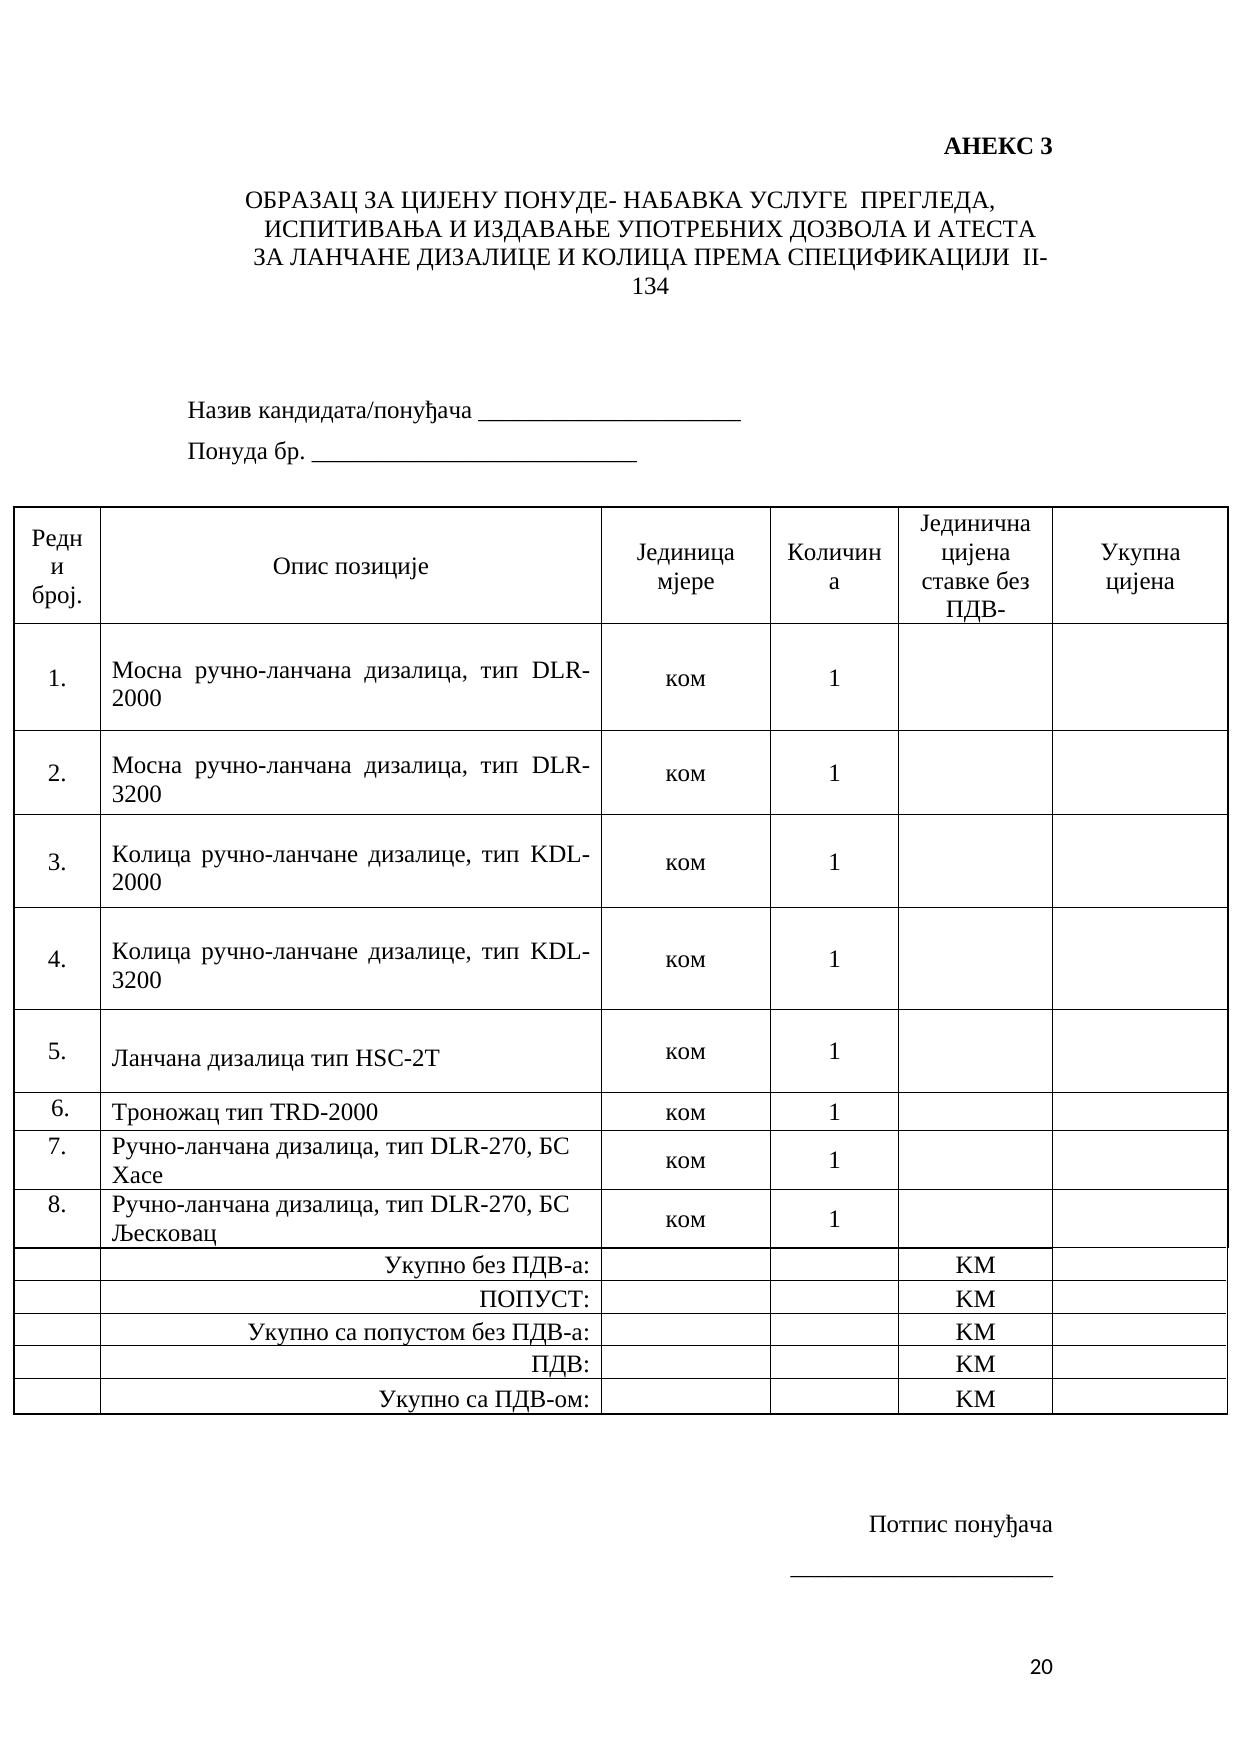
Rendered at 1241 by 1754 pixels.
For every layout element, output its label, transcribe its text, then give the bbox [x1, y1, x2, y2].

table_cell KM [899, 1281, 1052, 1313]
table_cell Ручно-ланчана дизалица, тип DLR-270, БС Хасе [101, 1131, 601, 1188]
table_cell [1053, 1378, 1227, 1412]
text Потпис понуђача [187, 1509, 1053, 1538]
table_header Укупна цијена [1053, 508, 1227, 623]
text Понуда бр. __________________________ [187, 436, 1053, 465]
table_cell [1053, 815, 1227, 907]
table_cell 1. [15, 624, 100, 730]
table_cell ком [602, 1093, 770, 1130]
subtitle АНЕКС 3 [187, 131, 1053, 160]
table_cell Колица ручно-ланчане дизалице, тип KDL-2000 [101, 815, 601, 907]
table_cell [1053, 1131, 1227, 1188]
table_cell [1053, 1280, 1227, 1313]
table_cell [899, 815, 1052, 907]
table_cell [15, 1281, 100, 1313]
table_cell [1053, 624, 1227, 730]
table_cell 1 [771, 1190, 898, 1247]
table_cell ком [602, 815, 770, 907]
table_header Количина [771, 508, 898, 623]
table_cell [602, 1346, 770, 1378]
subtitle ОБРАЗАЦ ЗА ЦИЈЕНУ ПОНУДЕ- НАБАВКА УСЛУГЕ ПРЕГЛЕДА, ИСПИТИВАЊА И ИЗДАВАЊЕ УПОТРЕБНИХ ДОЗВОЛА И АТЕСТА ЗА ЛАНЧАНЕ ДИЗАЛИЦE И КОЛИЦА ПРЕМА СПЕЦИФИКАЦИЈИ II-134 [187, 185, 1053, 300]
table_cell ком [602, 1010, 770, 1092]
table_cell ком [602, 908, 770, 1009]
table_header Јединична цијена ставке без ПДВ- [899, 508, 1052, 623]
table_cell 1 [771, 1131, 898, 1188]
table_cell [771, 1379, 898, 1412]
table_cell 1 [771, 731, 898, 814]
table_cell [1053, 1345, 1227, 1378]
table_cell [899, 624, 1052, 730]
table_cell [899, 731, 1052, 814]
table_cell 8. [15, 1190, 100, 1247]
table_cell 5. [15, 1010, 100, 1092]
table_cell [602, 1281, 770, 1313]
table_cell 1 [771, 1093, 898, 1130]
table_cell 4. [15, 908, 100, 1009]
table_cell [602, 1249, 770, 1280]
table_cell [15, 1379, 100, 1412]
table_cell Троножац тип TRD-2000 [101, 1093, 601, 1130]
table_cell Колица ручно-ланчане дизалице, тип KDL-3200 [101, 908, 601, 1009]
table_header Редни број. [15, 508, 100, 623]
table_cell ком [602, 731, 770, 814]
table_cell ком [602, 1131, 770, 1188]
table_cell KM [899, 1346, 1052, 1378]
table_cell 2. [15, 731, 100, 814]
table_cell [1053, 1190, 1227, 1247]
table_cell [1053, 1313, 1227, 1345]
table_cell [899, 1131, 1052, 1188]
table_cell 1 [771, 624, 898, 730]
table_cell Ланчана дизалица тип HSC-2T [101, 1010, 601, 1092]
table_cell Ручно-ланчана дизалица, тип DLR-270, БС Љесковац [101, 1190, 601, 1247]
table_cell 1 [771, 815, 898, 907]
table_cell KM [899, 1314, 1052, 1345]
table_cell KM [899, 1379, 1052, 1412]
table_cell KM [899, 1249, 1052, 1280]
table_cell [1053, 1010, 1227, 1092]
table_cell [602, 1314, 770, 1345]
table_cell [899, 1093, 1052, 1130]
table_cell [771, 1314, 898, 1345]
table_cell Укупно са попустом без ПДВ-а: [101, 1314, 601, 1345]
table_cell Мосна ручно-ланчана дизалица, тип DLR-2000 [101, 624, 601, 730]
table_cell [15, 1249, 100, 1280]
table_cell [899, 1190, 1052, 1247]
table_cell 7. [15, 1131, 100, 1188]
table_cell [771, 1249, 898, 1280]
table_cell [1053, 731, 1227, 814]
text Назив кандидата/понуђача _____________________ [187, 395, 1053, 424]
table_cell [1053, 908, 1227, 1009]
table_cell Укупно без ПДВ-a: [101, 1249, 601, 1280]
text _____________________ [187, 1551, 1053, 1579]
table_cell [899, 1010, 1052, 1092]
table_cell 1 [771, 908, 898, 1009]
table_header Јединица мјере [602, 508, 770, 623]
table_cell 3. [15, 815, 100, 907]
table_cell ПОПУСТ: [101, 1281, 601, 1313]
table_header Опис позиције [101, 508, 601, 623]
table_cell Укупно са ПДВ-ом: [101, 1379, 601, 1412]
table_cell [602, 1379, 770, 1412]
table_cell 1 [771, 1010, 898, 1092]
table_cell [771, 1281, 898, 1313]
table_cell Мосна ручно-ланчана дизалица, тип DLR-3200 [101, 731, 601, 814]
table_cell 6. [15, 1093, 100, 1130]
table_cell [771, 1346, 898, 1378]
table_cell ком [602, 1190, 770, 1247]
table_cell [15, 1314, 100, 1345]
table_cell ПДВ: [101, 1346, 601, 1378]
table_cell [15, 1346, 100, 1378]
table_cell [899, 908, 1052, 1009]
table_cell [1053, 1247, 1227, 1280]
table_cell ком [602, 624, 770, 730]
table_cell [1053, 1093, 1227, 1130]
